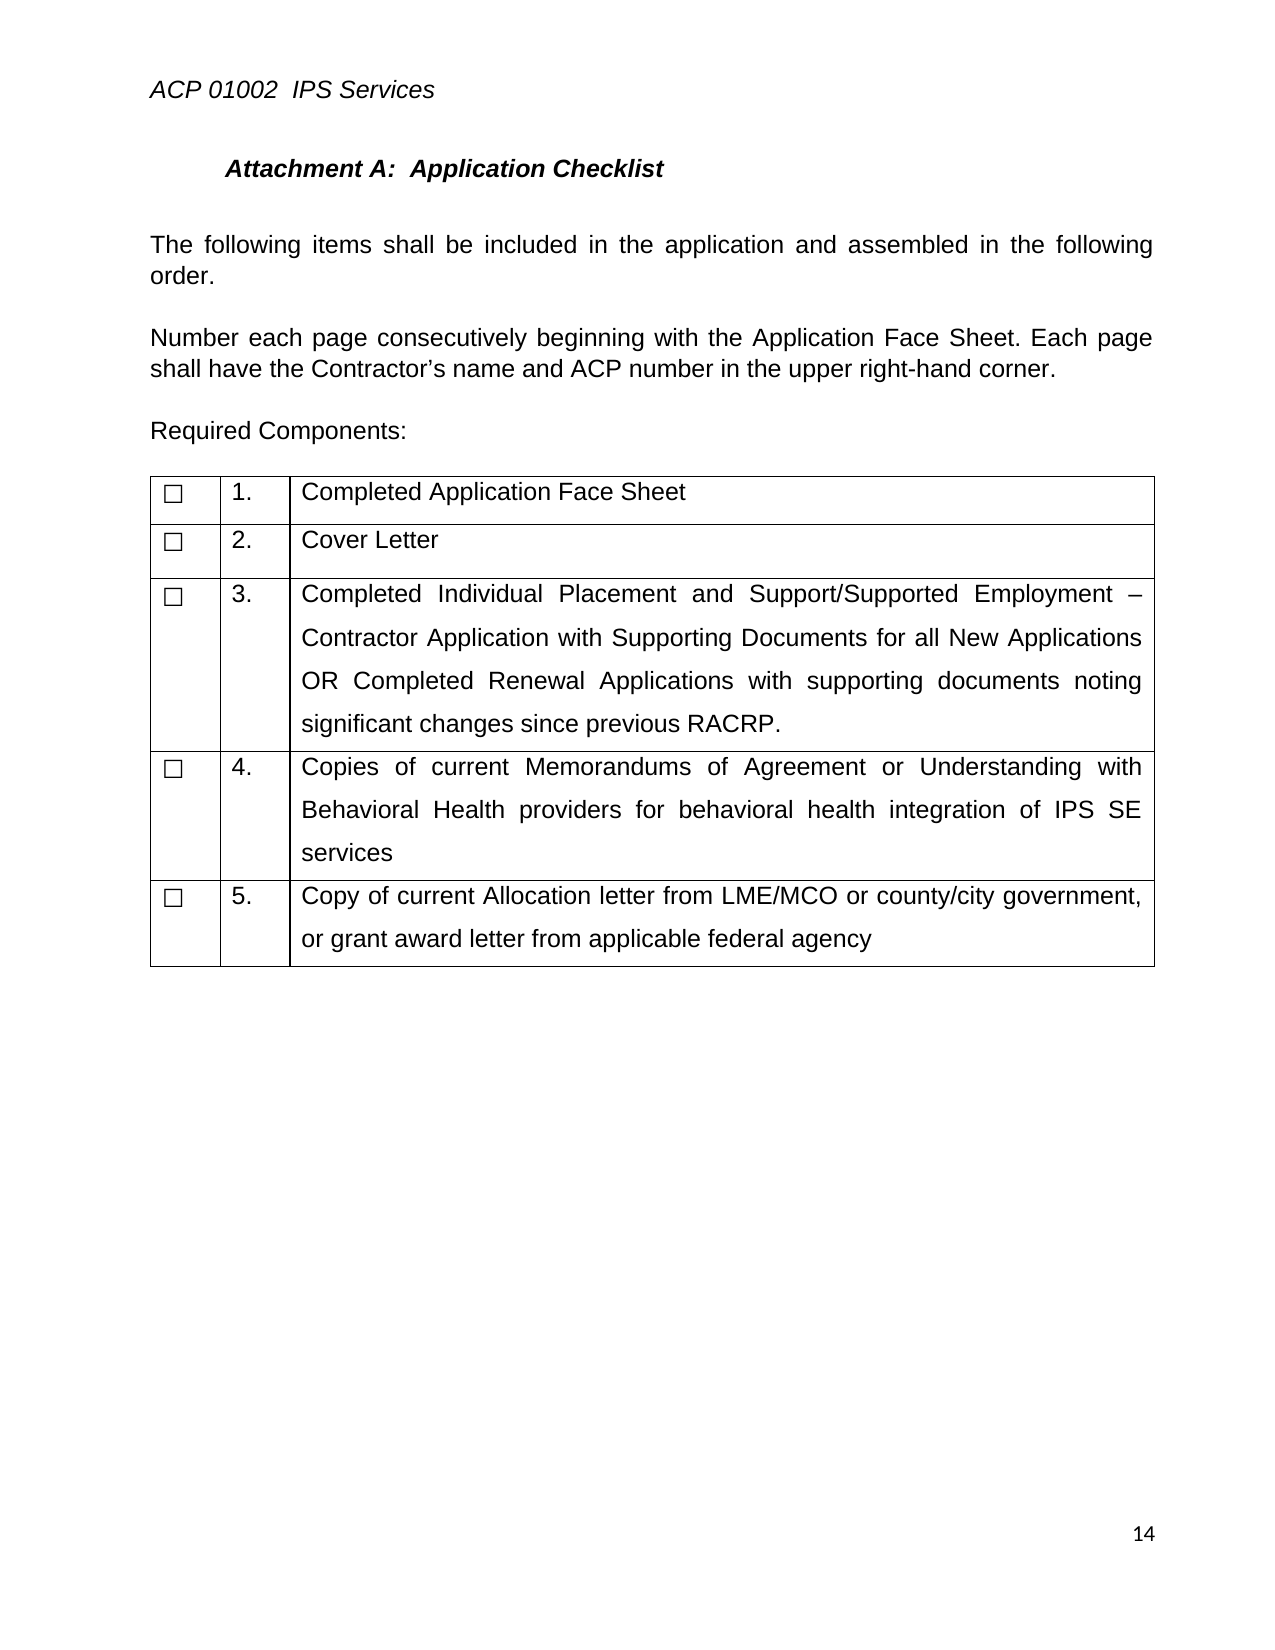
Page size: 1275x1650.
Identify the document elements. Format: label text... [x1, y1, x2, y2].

text The following items shall be included in the application and assembled in the following order. [150, 230, 1155, 289]
text Required Components: [150, 416, 1155, 445]
table_cell 4. [221, 752, 289, 880]
table_cell 5. [221, 881, 289, 966]
table_cell 2. [221, 525, 289, 578]
text Number each page consecutively beginning with the Application Face Sheet. Each page shall have the Contractor’s name and ACP number in the upper right-hand corner. [150, 292, 1155, 383]
table_header Completed Application Face Sheet [291, 477, 1154, 524]
table_header 1. [221, 477, 289, 524]
table_cell Completed Individual Placement and Support/Supported Employment – Contractor Application with Supporting Documents for all New Applications OR Completed Renewal Applications with supporting documents noting significant changes since previous RACRP. [291, 579, 1154, 751]
table_cell Copies of current Memorandums of Agreement or Understanding with Behavioral Health providers for behavioral health integration of IPS SE services [291, 752, 1154, 880]
subtitle Attachment A: Application Checklist [225, 154, 1155, 183]
table_cell Copy of current Allocation letter from LME/MCO or county/city government, or grant award letter from applicable federal agency [291, 881, 1154, 966]
table_cell 3. [221, 579, 289, 751]
table_cell Cover Letter [291, 525, 1154, 578]
